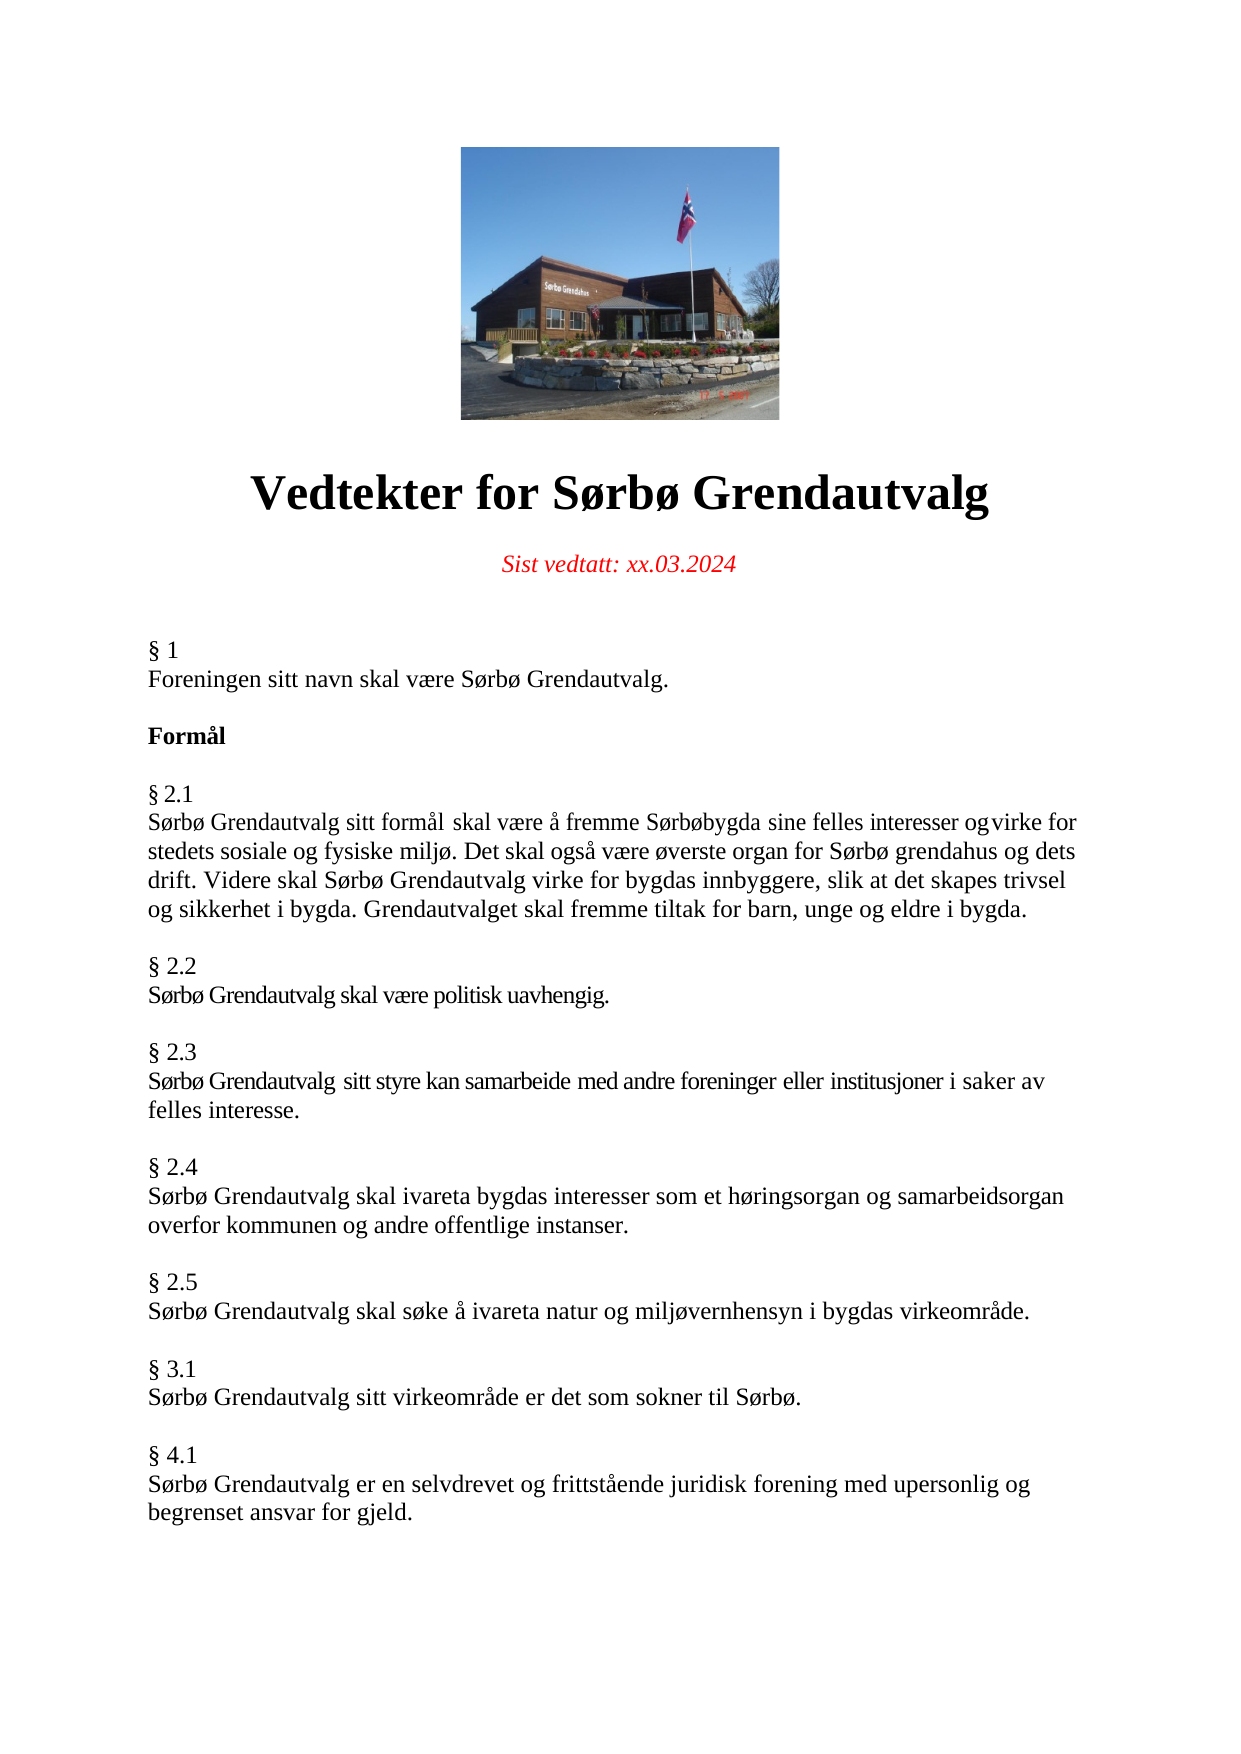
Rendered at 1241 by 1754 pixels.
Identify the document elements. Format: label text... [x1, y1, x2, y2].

text § 2.4 Sørbø Grendautvalg skal ivareta bygdas interesser som et høringsorgan og samarbeidsorgan overfor kommunen og andre offentlige instanser. [148, 1152, 1093, 1239]
text § 2.5 Sørbø Grendautvalg skal søke å ivareta natur og miljøvernhensyn i bygdas virkeområde. [148, 1267, 1093, 1325]
text § 3.1 Sørbø Grendautvalg sitt virkeområde er det som sokner til Sørbø. [148, 1354, 1093, 1411]
text § 4.1 Sørbø Grendautvalg er en selvdrevet og frittstående juridisk forening med upersonlig og begrenset ansvar for gjeld. [148, 1440, 1093, 1526]
text § 2.2 Sørbø Grendautvalg skal være politisk uavhengig. [148, 951, 1093, 1009]
text § 1 Foreningen sitt navn skal være Sørbø Grendautvalg. [148, 635, 1093, 692]
text Sist vedtatt: xx.03.2024 [148, 549, 1093, 577]
picture [460, 147, 780, 420]
text Vedtekter for Sørbø Grendautvalg [148, 462, 1093, 520]
text § 2.1 Sørbø Grendautvalg sitt formål skal være å fremme Sørbøbygda sine felles interesser og virke for stedets sosiale og fysiske miljø. Det skal også være øverste organ for Sørbø grendahus og dets drift. Videre skal Sørbø Grendautvalg virke for bygdas innbyggere, slik at det skapes trivsel og sikkerhet i bygda. Grendautvalget skal fremme tiltak for barn, unge og eldre i bygda. [148, 779, 1093, 922]
text Formål [148, 721, 1093, 750]
text § 2.3 Sørbø Grendautvalg sitt styre kan samarbeide med andre foreninger eller institusjoner i saker av felles interesse. [148, 1037, 1093, 1124]
